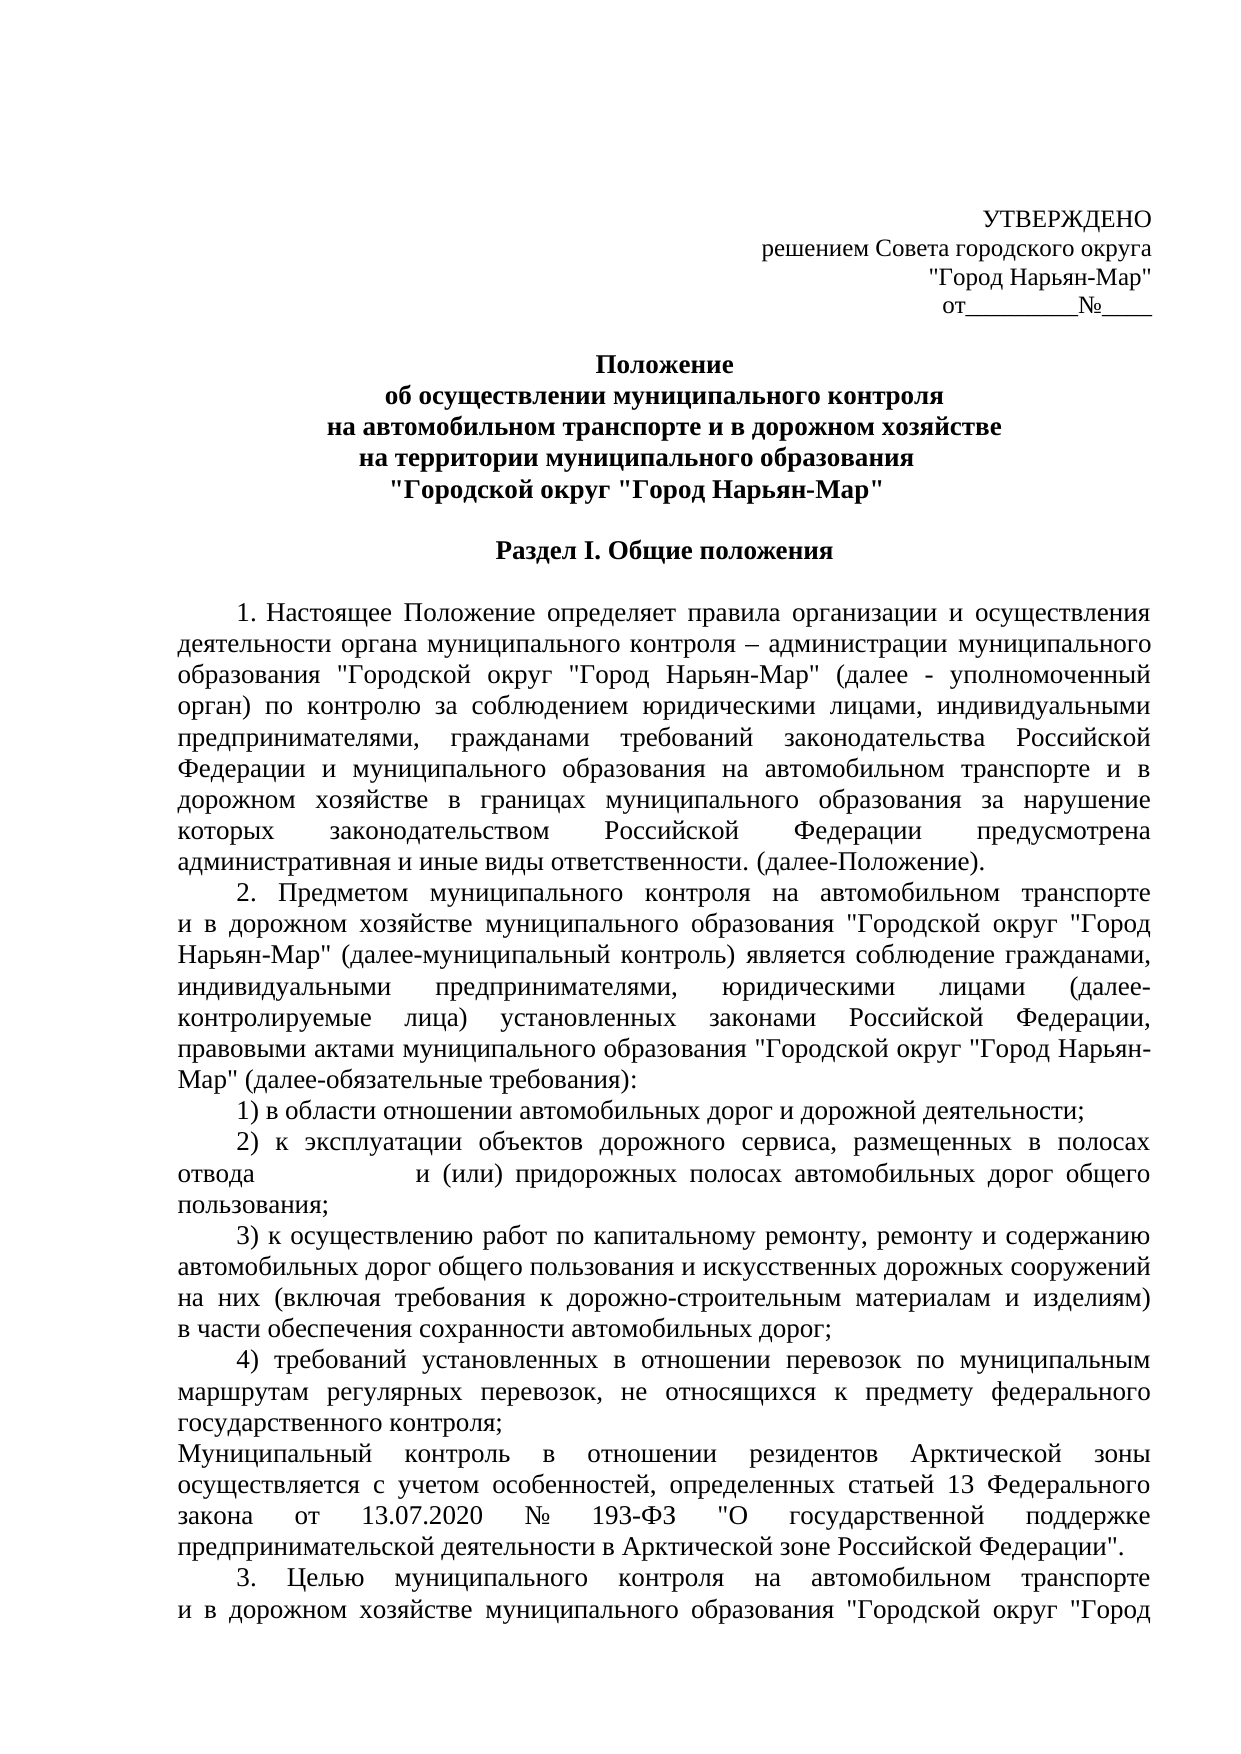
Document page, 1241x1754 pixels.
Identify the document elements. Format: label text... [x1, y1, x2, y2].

text на территории муниципального образования [158, 442, 1115, 473]
text на автомобильном транспорте и в дорожном хозяйстве [177, 410, 1152, 442]
text 4) требований установленных в отношении перевозок по муниципальным маршрутам регулярных перевозок, не относящихся к предмету федерального государственного контроля; [177, 1343, 1152, 1437]
text Муниципальный контроль в отношении резидентов Арктической зоны осуществляется с учетом особенностей, определенных статьей 13 Федерального закона от 13.07.2020 № 193-ФЗ "О государственной поддержке предпринимательской деятельности в Арктической зоне Российской Федерации". [177, 1437, 1152, 1562]
text "Город Нарьян-Мар" [177, 262, 1152, 291]
text об осуществлении муниципального контроля [177, 379, 1152, 410]
text "Городской округ "Город Нарьян-Мар" [158, 473, 1115, 504]
text от_________№____ [177, 291, 1152, 319]
text УТВЕРЖДЕНО [177, 204, 1152, 233]
text 1) в области отношении автомобильных дорог и дорожной деятельности; [177, 1094, 1152, 1126]
list Настоящее Положение определяет правила организации и осуществления деятельности органа муниципального контроля – администрации муниципального образования "Городской округ "Город Нарьян-Мар" (далее - уполномоченный орган) по контролю за соблюдением юридическими лицами, индивидуальными предпринимателями, гражданами требований законодательства Российской Федерации и муниципального образования на автомобильном транспорте и в дорожном хозяйстве в границах муниципального образования за нарушение которых законодательством Российской Федерации предусмотрена административная и иные виды ответственности. (далее-Положение). [177, 596, 1152, 876]
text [177, 1562, 1152, 1624]
text 2. Предметом муниципального контроля на автомобильном транспорте и в дорожном хозяйстве муниципального образования "Городской округ "Город Нарьян-Мар" (далее-муниципальный контроль) является соблюдение гражданами, индивидуальными предпринимателями, юридическими лицами (далее-контролируемые лица) установленных законами Российской Федерации, правовыми актами муниципального образования "Городской округ "Город Нарьян-Мар" (далее-обязательные требования): [177, 876, 1152, 1094]
text 3) к осуществлению работ по капитальному ремонту, ремонту и содержанию автомобильных дорог общего пользования и искусственных дорожных сооружений на них (включая требования к дорожно-строительным материалам и изделиям) в части обеспечения сохранности автомобильных дорог; [177, 1219, 1152, 1343]
text Раздел I. Общие положения [177, 534, 1152, 566]
text Положение [177, 348, 1152, 379]
text решением Совета городского округа [177, 233, 1152, 262]
text 2) к эксплуатации объектов дорожного сервиса, размещенных в полосах отвода и (или) придорожных полосах автомобильных дорог общего пользования; [177, 1126, 1152, 1219]
